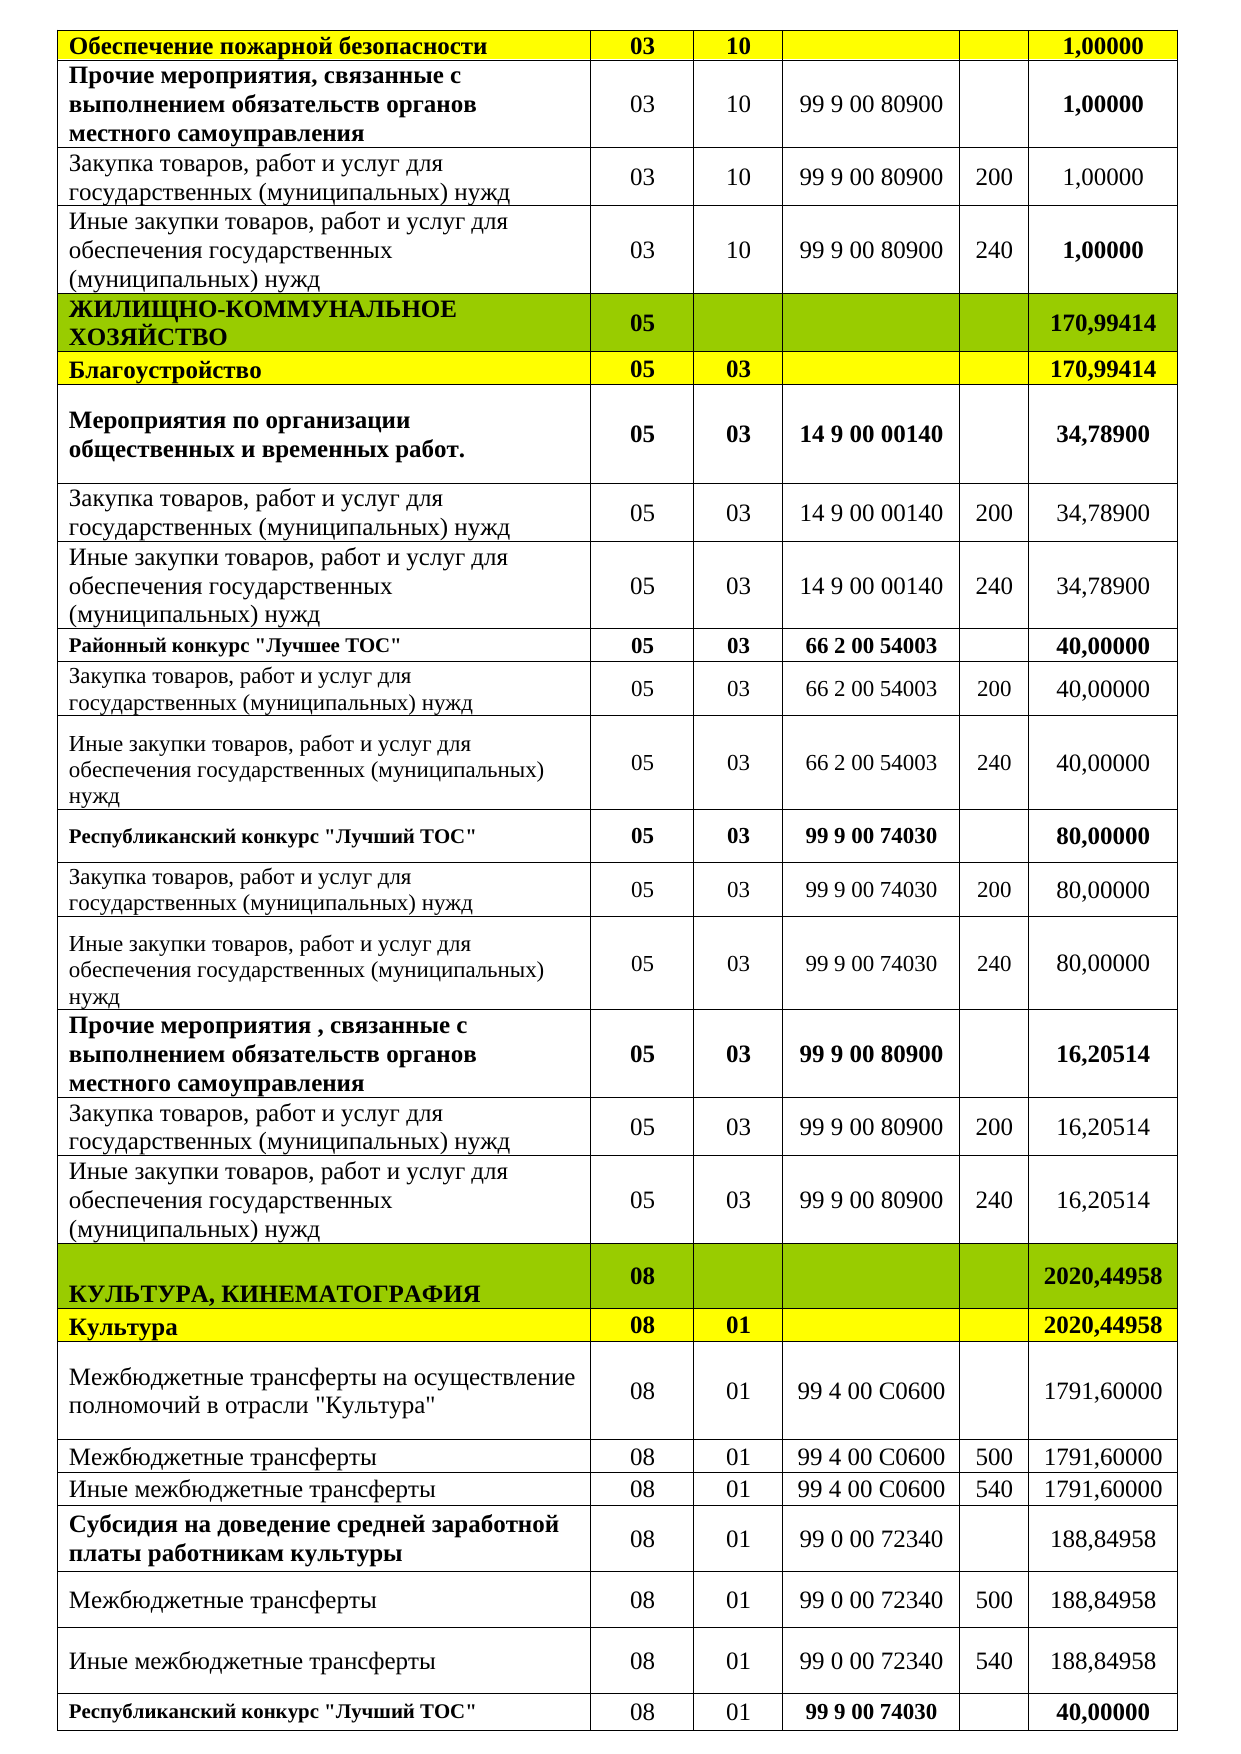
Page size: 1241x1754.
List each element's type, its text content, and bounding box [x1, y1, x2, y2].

table_cell [694, 294, 782, 351]
table_cell 10 [694, 31, 782, 59]
table_cell 03 [694, 1098, 782, 1155]
table_cell Закупка товаров, работ и услуг для государственных (муниципальных) нужд [58, 484, 590, 541]
table_cell 99 4 00 С0600 [783, 1342, 959, 1439]
table_cell 240 [960, 1156, 1028, 1242]
table_cell 03 [591, 61, 693, 147]
table_cell 16,20514 [1029, 1098, 1177, 1155]
table_cell 01 [694, 1572, 782, 1627]
table_cell Иные закупки товаров, работ и услуг для обеспечения государственных (муниципальных) нужд [58, 716, 590, 809]
table_cell Закупка товаров, работ и услуг для государственных (муниципальных) нужд [58, 863, 590, 916]
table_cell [58, 1628, 590, 1692]
table_cell Прочие мероприятия, связанные с выполнением обязательств органов местного самоуправления [58, 61, 590, 147]
table_cell КУЛЬТУРА, КИНЕМАТОГРАФИЯ [58, 1244, 590, 1308]
table_cell 1,00000 [1029, 148, 1177, 205]
table_cell 2020,44958 [1029, 1244, 1177, 1308]
table_cell 200 [960, 484, 1028, 541]
table_cell 03 [694, 1010, 782, 1097]
table_cell 01 [694, 1473, 782, 1505]
table_cell Мероприятия по организации общественных и временных работ. [58, 385, 590, 482]
table_cell 05 [591, 662, 693, 715]
table_cell 05 [591, 917, 693, 1009]
table_cell 08 [591, 1628, 693, 1692]
table_cell 14 9 00 00140 [783, 484, 959, 541]
table_cell Культура [58, 1309, 590, 1341]
table_cell [960, 61, 1028, 147]
table_cell 170,99414 [1029, 294, 1177, 351]
table_cell 1791,60000 [1029, 1440, 1177, 1472]
table_cell 03 [694, 863, 782, 916]
table_cell 99 9 00 74030 [783, 917, 959, 1009]
table_cell 80,00000 [1029, 917, 1177, 1009]
table_cell 99 9 00 80900 [783, 148, 959, 205]
table_cell [783, 352, 959, 384]
table_cell [960, 810, 1028, 862]
table_cell Межбюджетные трансферты на осуществление полномочий в отрасли "Культура" [58, 1342, 590, 1439]
table_cell 05 [591, 1010, 693, 1097]
table_cell 34,78900 [1029, 542, 1177, 628]
table_cell 05 [591, 294, 693, 351]
table_cell 188,84958 [1029, 1572, 1177, 1627]
table_cell 34,78900 [1029, 484, 1177, 541]
table_cell 03 [694, 810, 782, 862]
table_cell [58, 148, 590, 205]
table_cell 08 [591, 1473, 693, 1505]
table_cell 500 [960, 1440, 1028, 1472]
table_cell 01 [694, 1506, 782, 1571]
table_cell 14 9 00 00140 [783, 385, 959, 482]
table_cell 99 9 00 74030 [783, 810, 959, 862]
table_cell 34,78900 [1029, 385, 1177, 482]
table_cell 240 [960, 542, 1028, 628]
table_cell 05 [591, 484, 693, 541]
table_cell 1,00000 [1029, 61, 1177, 147]
table_cell [783, 294, 959, 351]
table_cell Республиканский конкурс "Лучший ТОС" [58, 810, 590, 862]
table_cell 99 0 00 72340 [783, 1628, 959, 1692]
table_cell 10 [694, 148, 782, 205]
table_cell 1,00000 [1029, 31, 1177, 59]
table_cell Республиканский конкурс "Лучший ТОС" [58, 1694, 590, 1729]
table_cell 540 [960, 1473, 1028, 1505]
table_cell Иные закупки товаров, работ и услуг для обеспечения государственных (муниципальных) нужд [58, 206, 590, 293]
table_cell Иные закупки товаров, работ и услуг для обеспечения государственных (муниципальных) нужд [58, 542, 590, 628]
table_cell 01 [694, 1309, 782, 1341]
table_cell 03 [694, 352, 782, 384]
table_cell 03 [591, 206, 693, 293]
table_cell 03 [694, 385, 782, 482]
table_cell 10 [694, 206, 782, 293]
table_cell [960, 31, 1028, 59]
table_cell Субсидия на доведение средней заработной платы работникам культуры [58, 1506, 590, 1571]
table_cell 14 9 00 00140 [783, 542, 959, 628]
table_cell 05 [591, 1098, 693, 1155]
table_cell 1791,60000 [1029, 1342, 1177, 1439]
table_cell 01 [694, 1440, 782, 1472]
table_cell 10 [694, 61, 782, 147]
table_cell 40,00000 [1029, 1694, 1177, 1729]
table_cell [58, 1572, 590, 1627]
table_cell 99 9 00 80900 [783, 1010, 959, 1097]
table_cell 03 [694, 1156, 782, 1242]
table_cell 40,00000 [1029, 629, 1177, 661]
table_cell 08 [591, 1342, 693, 1439]
table_cell 240 [960, 716, 1028, 809]
table_cell 08 [591, 1506, 693, 1571]
table_cell 1,00000 [1029, 206, 1177, 293]
table_cell [694, 1244, 782, 1308]
table_cell 03 [694, 542, 782, 628]
table_cell 01 [694, 1628, 782, 1692]
table_cell [960, 1010, 1028, 1097]
table_cell 05 [591, 863, 693, 916]
table_cell 03 [694, 917, 782, 1009]
table_cell Обеспечение пожарной безопасности [58, 31, 590, 59]
table_cell 03 [694, 716, 782, 809]
table_cell 08 [591, 1694, 693, 1729]
table_cell 99 0 00 72340 [783, 1506, 959, 1571]
table_cell [960, 385, 1028, 482]
table_cell 200 [960, 148, 1028, 205]
table_cell Прочие мероприятия , связанные с выполнением обязательств органов местного самоуправления [58, 1010, 590, 1097]
table_cell 99 9 00 80900 [783, 206, 959, 293]
table_cell Межбюджетные трансферты [58, 1440, 590, 1472]
table_cell Закупка товаров, работ и услуг для государственных (муниципальных) нужд [58, 1098, 590, 1155]
table_cell 03 [591, 148, 693, 205]
table_cell 03 [694, 629, 782, 661]
table_cell ЖИЛИЩНО-КОММУНАЛЬНОЕ ХОЗЯЙСТВО [58, 294, 590, 351]
table_cell 99 9 00 74030 [783, 1694, 959, 1729]
table_cell 08 [591, 1309, 693, 1341]
table_cell 240 [960, 917, 1028, 1009]
table_cell 05 [591, 385, 693, 482]
table_cell 01 [694, 1694, 782, 1729]
table_cell 05 [591, 352, 693, 384]
table_cell 200 [960, 863, 1028, 916]
table_cell Благоустройство [58, 352, 590, 384]
table_cell 08 [591, 1244, 693, 1308]
table_cell 40,00000 [1029, 716, 1177, 809]
table_cell Закупка товаров, работ и услуг для государственных (муниципальных) нужд [58, 662, 590, 715]
table_cell 200 [960, 662, 1028, 715]
table_cell 188,84958 [1029, 1506, 1177, 1571]
table_cell 500 [960, 1572, 1028, 1627]
table_cell 99 4 00 С0600 [783, 1440, 959, 1472]
table_cell 170,99414 [1029, 352, 1177, 384]
table_cell 40,00000 [1029, 662, 1177, 715]
table_cell 80,00000 [1029, 863, 1177, 916]
table_cell 99 0 00 72340 [783, 1572, 959, 1627]
table_cell 540 [960, 1628, 1028, 1692]
table_cell 99 9 00 80900 [783, 61, 959, 147]
table_cell 01 [694, 1342, 782, 1439]
table_cell Иные закупки товаров, работ и услуг для обеспечения государственных (муниципальных) нужд [58, 917, 590, 1009]
table_cell 99 9 00 80900 [783, 1098, 959, 1155]
table_cell 16,20514 [1029, 1010, 1177, 1097]
table_cell 80,00000 [1029, 810, 1177, 862]
table_cell [960, 1694, 1028, 1729]
table_cell 240 [960, 206, 1028, 293]
table_cell [783, 1309, 959, 1341]
table_cell 03 [694, 662, 782, 715]
table_cell [960, 1506, 1028, 1571]
table_cell 05 [591, 716, 693, 809]
table_cell 16,20514 [1029, 1156, 1177, 1242]
table_cell 05 [591, 810, 693, 862]
table_cell 2020,44958 [1029, 1309, 1177, 1341]
table_cell 66 2 00 54003 [783, 662, 959, 715]
table_cell 03 [591, 31, 693, 59]
table_cell 66 2 00 54003 [783, 716, 959, 809]
table_cell [960, 1244, 1028, 1308]
table_cell 1791,60000 [1029, 1473, 1177, 1505]
table_cell [960, 1342, 1028, 1439]
table_cell 05 [591, 1156, 693, 1242]
table_cell 05 [591, 542, 693, 628]
table_cell 99 9 00 74030 [783, 863, 959, 916]
table_cell [960, 629, 1028, 661]
table_cell 08 [591, 1440, 693, 1472]
table_cell 99 9 00 80900 [783, 1156, 959, 1242]
table_cell Районный конкурс "Лучшее ТОС" [58, 629, 590, 661]
table_cell [960, 294, 1028, 351]
table_cell 188,84958 [1029, 1628, 1177, 1692]
table_cell Иные межбюджетные трансферты [58, 1473, 590, 1505]
table_cell 200 [960, 1098, 1028, 1155]
table_cell [960, 352, 1028, 384]
table_cell Иные закупки товаров, работ и услуг для обеспечения государственных (муниципальных) нужд [58, 1156, 590, 1242]
table_cell [783, 1244, 959, 1308]
table_cell [783, 31, 959, 59]
table_cell 05 [591, 629, 693, 661]
table_cell 03 [694, 484, 782, 541]
table_cell [960, 1309, 1028, 1341]
table_cell 08 [591, 1572, 693, 1627]
table_cell 99 4 00 С0600 [783, 1473, 959, 1505]
table_cell 66 2 00 54003 [783, 629, 959, 661]
